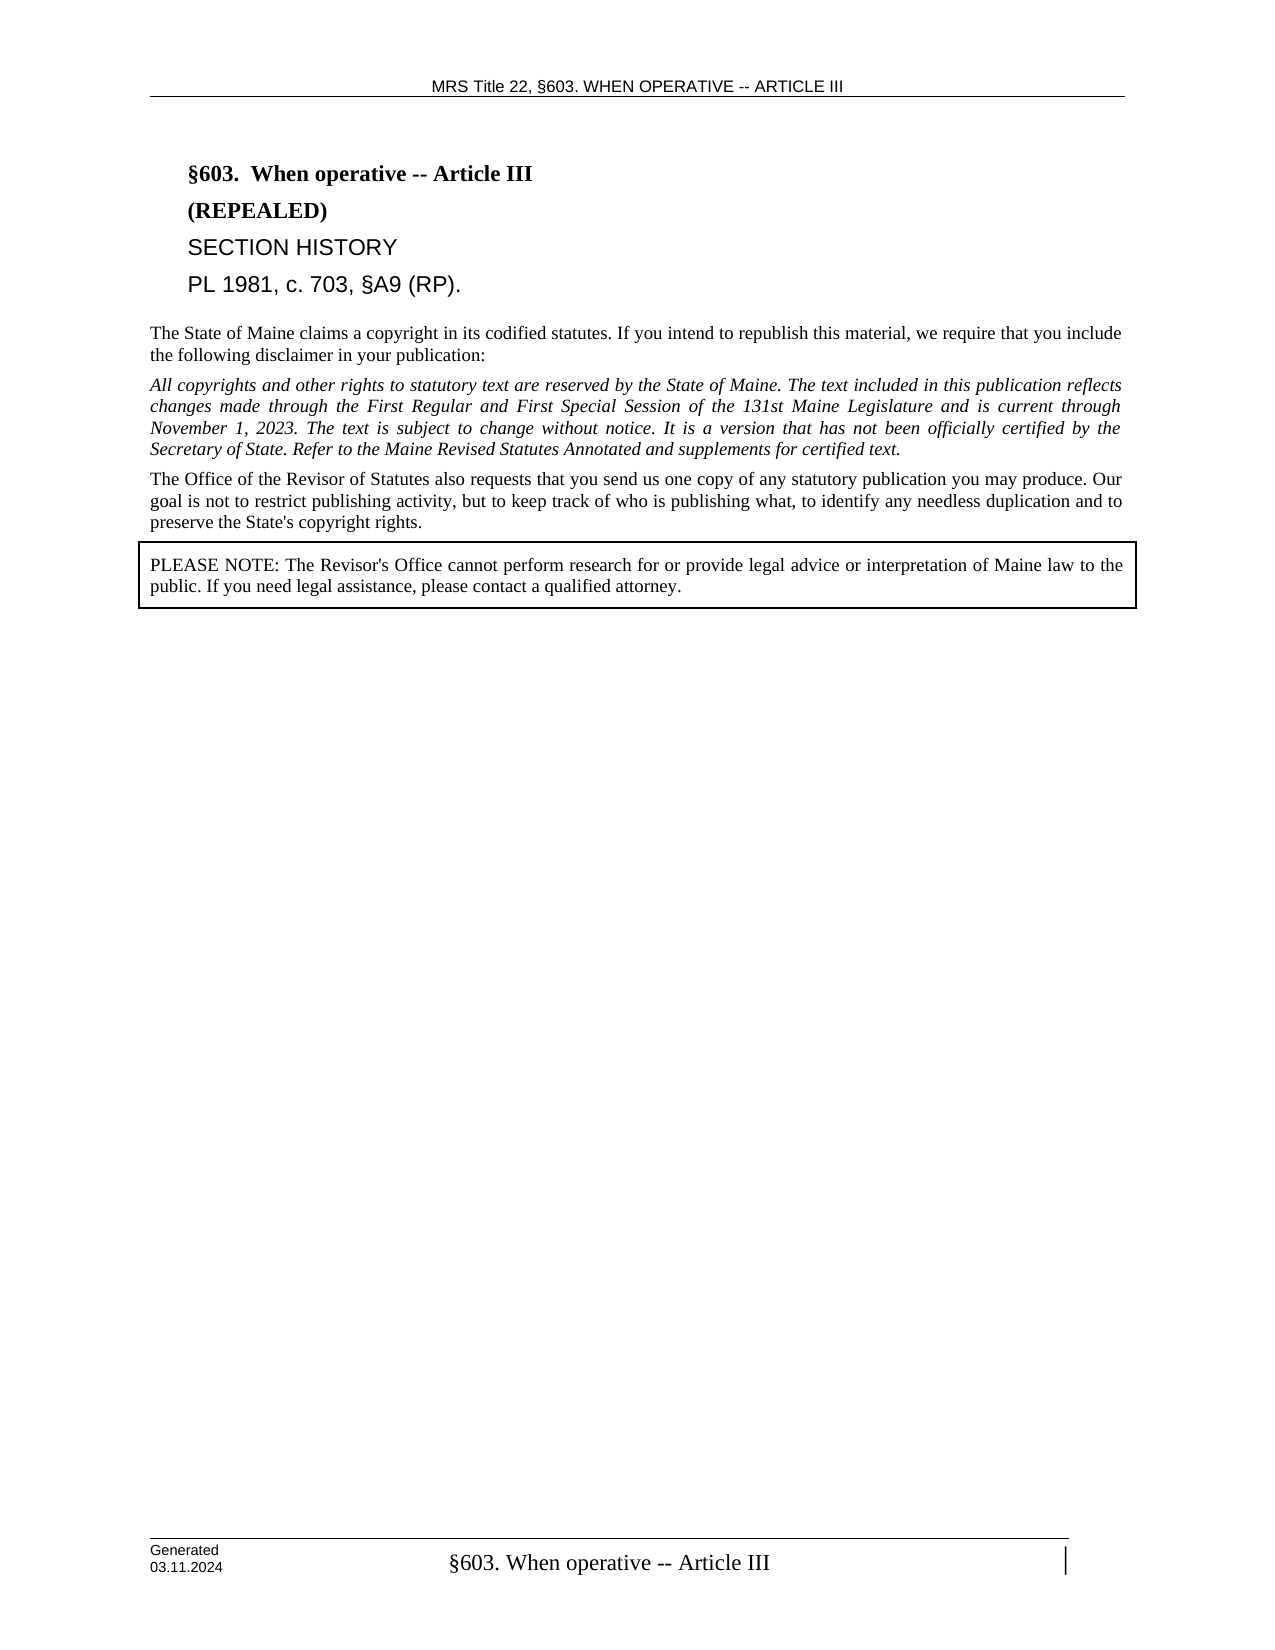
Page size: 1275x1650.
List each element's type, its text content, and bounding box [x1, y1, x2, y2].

text (REPEALED) [187, 197, 1125, 223]
text §603. When operative -- Article III [187, 160, 1125, 187]
text All copyrights and other rights to statutory text are reserved by the State of Maine. The text included in this publication reflects changes made through the First Regular and First Special Session of the 131st Maine Legislature and is current through November 1, 2023 . The text is subject to change without notice. It is a version that has not been officially certified by the Secretary of State. Refer to the Maine Revised Statutes Annotated and supplements for certified text. [150, 373, 1125, 460]
text The State of Maine claims a copyright in its codified statutes. If you intend to republish this material, we require that you include the following disclaimer in your publication: [150, 322, 1125, 365]
text PLEASE NOTE: The Revisor's Office cannot perform research for or provide legal advice or interpretation of Maine law to the public. If you need legal assistance, please contact a qualified attorney. [140, 543, 1135, 607]
text SECTION HISTORY [187, 234, 1125, 260]
text PL 1981, c. 703, §A9 (RP). [187, 271, 1125, 297]
text The Office of the Revisor of Statutes also requests that you send us one copy of any statutory publication you may produce. Our goal is not to restrict publishing activity, but to keep track of who is publishing what, to identify any needless duplication and to preserve the State's copyright rights. [150, 468, 1125, 533]
